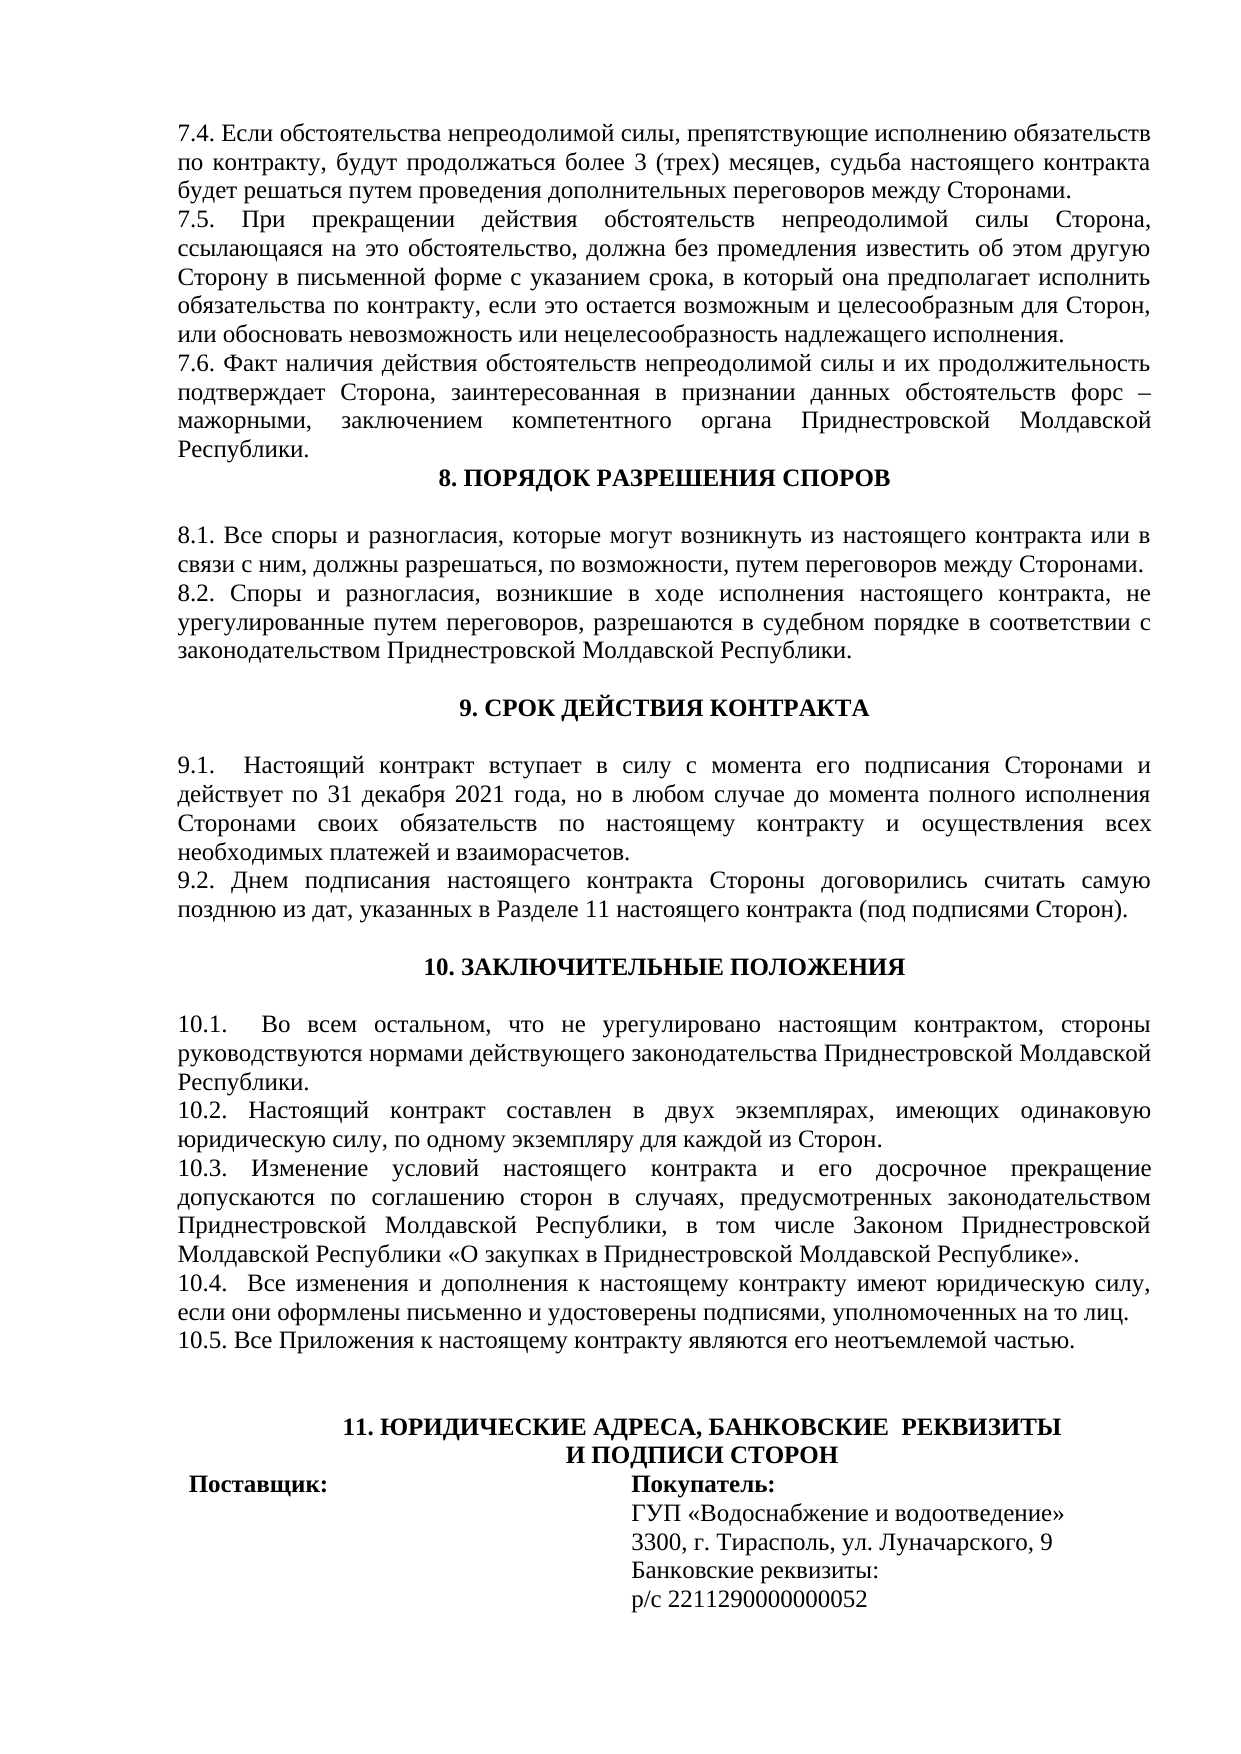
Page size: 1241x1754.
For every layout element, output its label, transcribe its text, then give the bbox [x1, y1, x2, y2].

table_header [620, 1469, 1151, 1636]
text 10. ЗАКЛЮЧИТЕЛЬНЫЕ ПОЛОЖЕНИЯ [177, 952, 1152, 981]
text 10.4. Все изменения и дополнения к настоящему контракту имеют юридическую силу, если они оформлены письменно и удостоверены подписями, уполномоченных на то лиц. [177, 1268, 1152, 1326]
text 7.5. При прекращении действия обстоятельств непреодолимой силы Сторона, ссылающаяся на это обстоятельство, должна без промедления известить об этом другую Сторону в письменной форме с указанием срока, в который она предполагает исполнить обязательства по контракту, если это остается возможным и целесообразным для Сторон, или обосновать невозможность или нецелесообразность надлежащего исполнения. [177, 204, 1152, 348]
text 7.4. Если обстоятельства непреодолимой силы, препятствующие исполнению обязательств по контракту, будут продолжаться более 3 (трех) месяцев, судьба настоящего контракта будет решаться путем проведения дополнительных переговоров между Сторонами. [177, 118, 1152, 204]
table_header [177, 1469, 620, 1636]
text И ПОДПИСИ СТОРОН [252, 1441, 1152, 1469]
text 10.5. Все Приложения к настоящему контракту являются его неотъемлемой частью. [177, 1326, 1152, 1354]
text 10.1. Во всем остальном, что не урегулировано настоящим контрактом, стороны руководствуются нормами действующего законодательства Приднестровской Молдавской Республики. [177, 1009, 1152, 1096]
text 8.1. Все споры и разногласия, которые могут возникнуть из настоящего контракта или в связи с ним, должны разрешаться, по возможности, путем переговоров между Сторонами. [177, 521, 1152, 578]
text 10.3. Изменение условий настоящего контракта и его досрочное прекращение допускаются по соглашению сторон в случаях, предусмотренных законодательством Приднестровской Молдавской Республики, в том числе Законом Приднестровской Молдавской Республики «О закупках в Приднестровской Молдавской Республике». [177, 1153, 1152, 1268]
text 7.6. Факт наличия действия обстоятельств непреодолимой силы и их продолжительность подтверждает Сторона, заинтересованная в признании данных обстоятельств форс – мажорными, заключением компетентного органа Приднестровской Молдавской Республики. [177, 348, 1152, 463]
text 10.2. Настоящий контракт составлен в двух экземплярах, имеющих одинаковую юридическую силу, по одному экземпляру для каждой из Сторон. [177, 1096, 1152, 1153]
text 9.2. Днем подписания настоящего контракта Стороны договорились считать самую позднюю из дат, указанных в Разделе 11 настоящего контракта (под подписями Сторон). [177, 866, 1152, 923]
text 11. ЮРИДИЧЕСКИЕ АДРЕСА, БАНКОВСКИЕ РЕКВИЗИТЫ [252, 1412, 1152, 1441]
text 8.2. Споры и разногласия, возникшие в ходе исполнения настоящего контракта, не урегулированные путем переговоров, разрешаются в судебном порядке в соответствии с законодательством Приднестровской Молдавской Республики. [177, 578, 1152, 664]
text 8. ПОРЯДОК РАЗРЕШЕНИЯ СПОРОВ [177, 463, 1152, 492]
text 9.1. Настоящий контракт вступает в силу с момента его подписания Сторонами и действует по 31 декабря 2021 года, но в любом случае до момента полного исполнения Сторонами своих обязательств по настоящему контракту и осуществления всех необходимых платежей и взаиморасчетов. [177, 751, 1152, 866]
text 9. СРОК ДЕЙСТВИЯ КОНТРАКТА [177, 693, 1152, 722]
